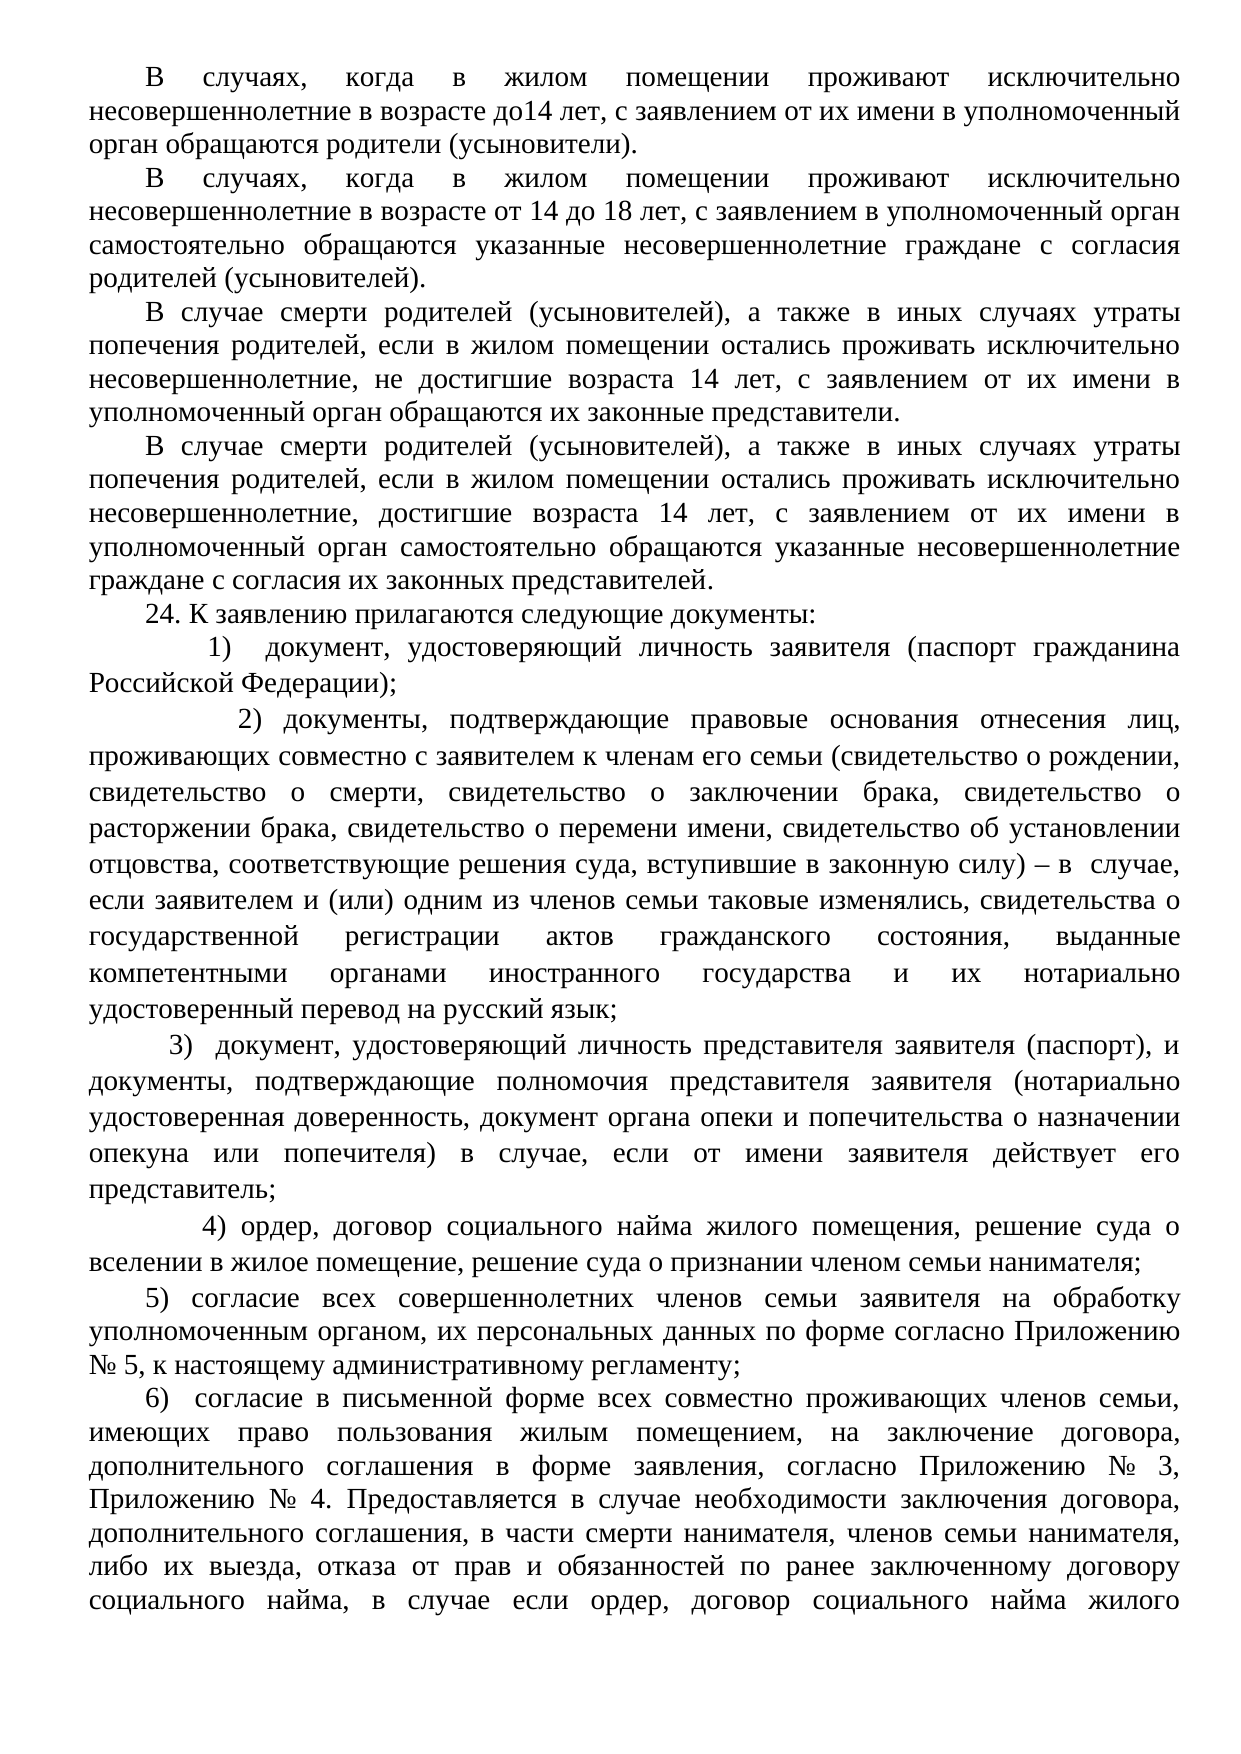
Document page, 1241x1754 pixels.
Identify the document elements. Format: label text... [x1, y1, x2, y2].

text 3) документ, удостоверяющий личность представителя заявителя (паспорт), и документы, подтверждающие полномочия представителя заявителя (нотариально удостоверенная доверенность, документ органа опеки и попечительства о назначении опекуна или попечителя) в случае, если от имени заявителя действует его представитель; [88, 1027, 1181, 1205]
text 5) согласие всех совершеннолетних членов семьи заявителя на обработку уполномоченным органом, их персональных данных по форме согласно Приложению № 5, к настоящему административному регламенту; [88, 1280, 1181, 1381]
text В случаях, когда в жилом помещении проживают исключительно несовершеннолетние в возрасте до14 лет, с заявлением от их имени в уполномоченный орган обращаются родители (усыновители). [88, 59, 1181, 160]
text 2) документы, подтверждающие правовые основания отнесения лиц, проживающих совместно с заявителем к членам его семьи (свидетельство о рождении, свидетельство о смерти, свидетельство о заключении брака, свидетельство о расторжении брака, свидетельство о перемени имени, свидетельство об установлении отцовства, соответствующие решения суда, вступившие в законную силу) – в случае, если заявителем и (или) одним из членов семьи таковые изменялись, свидетельства о государственной регистрации актов гражданского состояния, выданные компетентными органами иностранного государства и их нотариально удостоверенный перевод на русский язык; [88, 702, 1181, 1024]
text В случае смерти родителей (усыновителей), а также в иных случаях утраты попечения родителей, если в жилом помещении остались проживать исключительно несовершеннолетние, не достигшие возраста 14 лет, с заявлением от их имени в уполномоченный орган обращаются их законные представители. [88, 294, 1181, 428]
text 24. К заявлению прилагаются следующие документы: [88, 596, 1181, 629]
text 4) ордер, договор социального найма жилого помещения, решение суда о вселении в жилое помещение, решение суда о признании членом семьи нанимателя; [88, 1208, 1181, 1277]
text 1) документ, удостоверяющий личность заявителя (паспорт гражданина Российской Федерации); [88, 629, 1181, 699]
text В случае смерти родителей (усыновителей), а также в иных случаях утраты попечения родителей, если в жилом помещении остались проживать исключительно несовершеннолетние, достигшие возраста 14 лет, с заявлением от их имени в уполномоченный орган самостоятельно обращаются указанные несовершеннолетние граждане с согласия их законных представителей. [88, 428, 1181, 596]
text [88, 1381, 1181, 1615]
text В случаях, когда в жилом помещении проживают исключительно несовершеннолетние в возрасте от 14 до 18 лет, с заявлением в уполномоченный орган самостоятельно обращаются указанные несовершеннолетние граждане с согласия родителей (усыновителей). [88, 160, 1181, 294]
